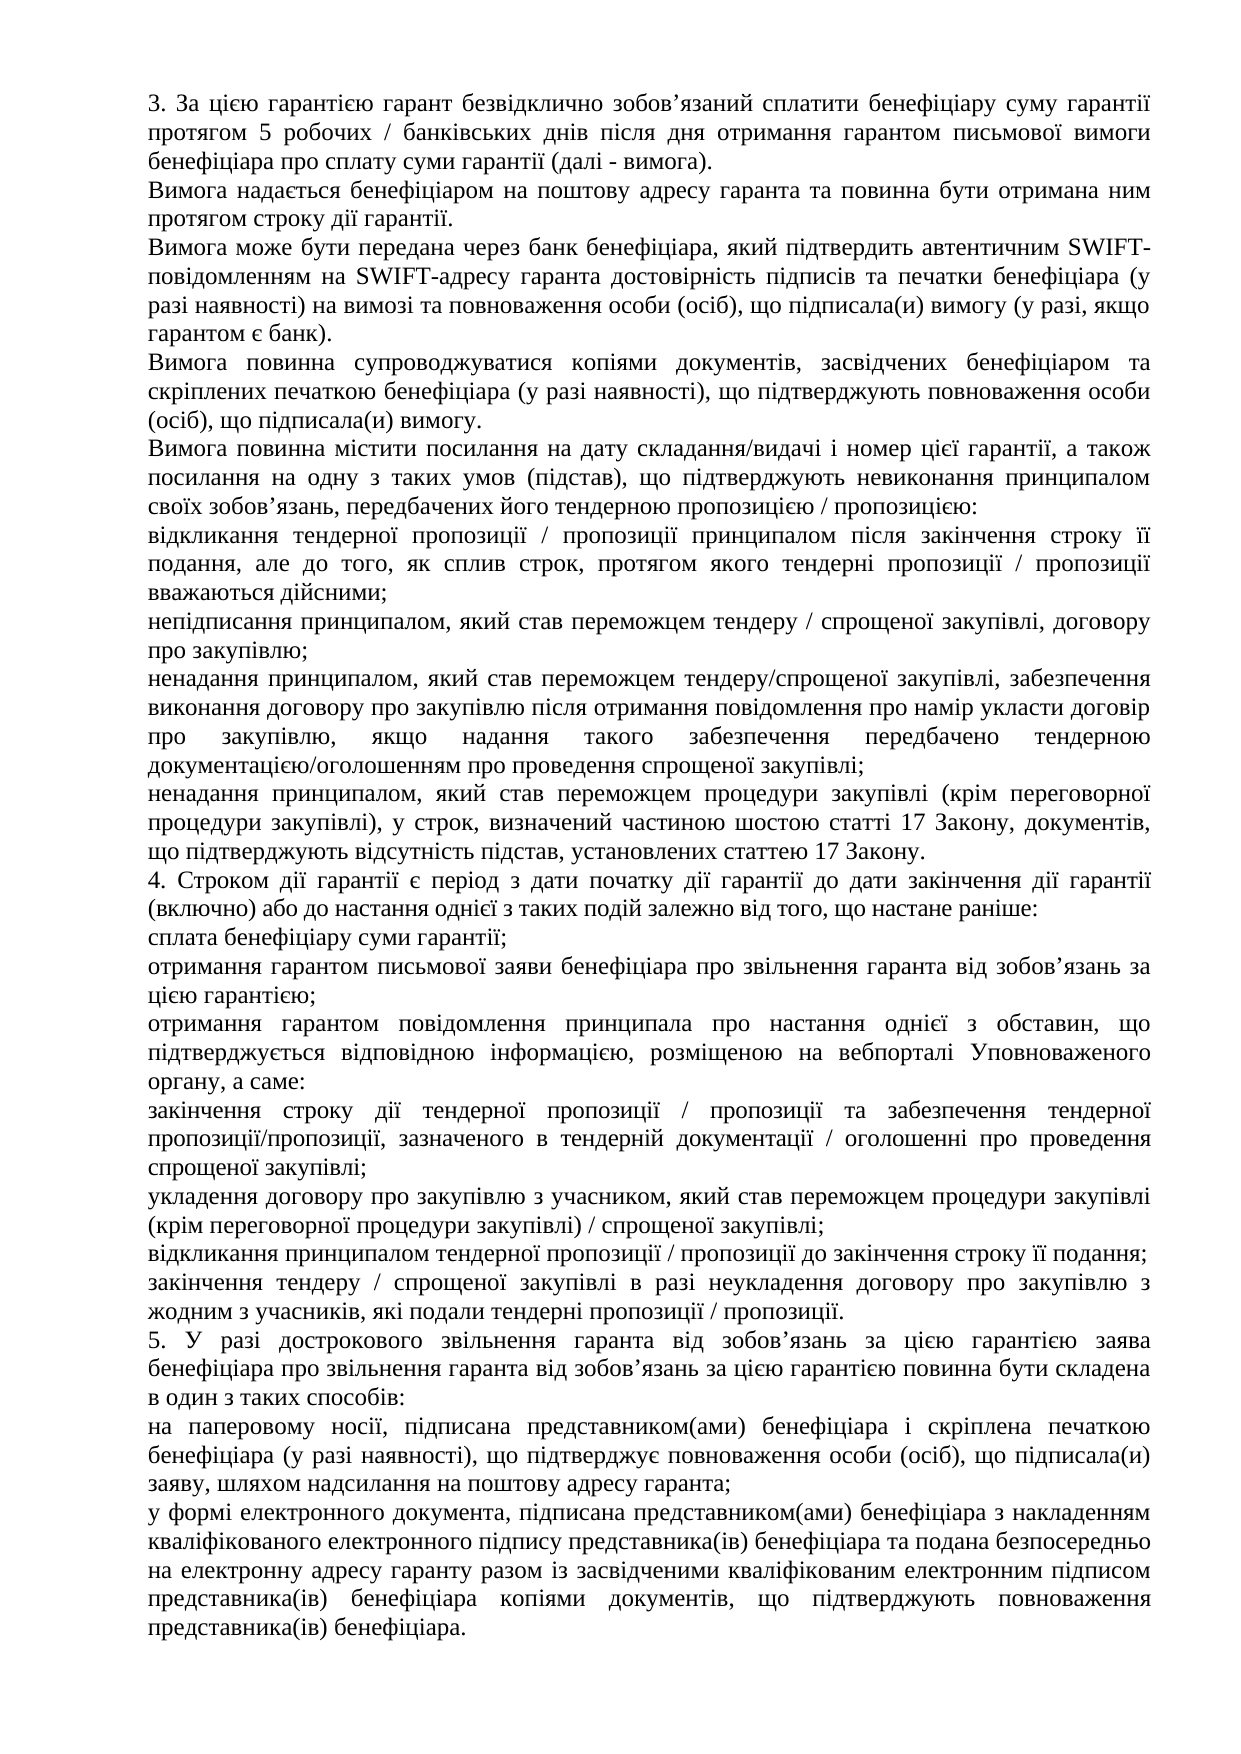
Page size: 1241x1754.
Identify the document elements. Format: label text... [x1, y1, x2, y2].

text отримання гарантом повідомлення принципала про настання однієї з обставин, що підтверджується відповідною інформацією, розміщеною на вебпорталі Уповноваженого органу, а саме: [148, 1008, 1152, 1095]
text Вимога може бути передана через банк бенефіціара, який підтвердить автентичним SWIFT-повідомленням на SWIFT-адресу гаранта достовірність підписів та печатки бенефіціара (у разі наявності) на вимозі та повноваження особи (осіб), що підписала(и) вимогу (у разі, якщо гарантом є банк). [148, 232, 1152, 347]
text на паперовому носії, підписана представником(ами) бенефіціара і скріплена печаткою бенефіціара (у разі наявності), що підтверджує повноваження особи (осіб), що підписала(и) заяву, шляхом надсилання на поштову адресу гаранта; [148, 1411, 1152, 1497]
text Вимога повинна містити посилання на дату складання/видачі і номер цієї гарантії, а також посилання на одну з таких умов (підстав), що підтверджують невиконання принципалом своїх зобов’язань, передбачених його тендерною пропозицією / пропозицією: [148, 433, 1152, 520]
text 3. За цією гарантією гарант безвідклично зобов’язаний сплатити бенефіціару суму гарантії протягом 5 робочих / банківських днів після дня отримання гарантом письмової вимоги бенефіціара про сплату суми гарантії (далі - вимога). [148, 88, 1152, 175]
text укладення договору про закупівлю з учасником, який став переможцем процедури закупівлі (крім переговорної процедури закупівлі) / спрощеної закупівлі; [148, 1181, 1152, 1238]
text Вимога надається бенефіціаром на поштову адресу гаранта та повинна бути отримана ним протягом строку дії гарантії. [148, 175, 1152, 232]
text 4. Строком дії гарантії є період з дати початку дії гарантії до дати закінчення дії гарантії (включно) або до настання однієї з таких подій залежно від того, що настане раніше: [148, 865, 1152, 922]
text закінчення тендеру / спрощеної закупівлі в разі неукладення договору про закупівлю з жодним з учасників, які подали тендерні пропозиції / пропозиції. [148, 1267, 1152, 1325]
text закінчення строку дії тендерної пропозиції / пропозиції та забезпечення тендерної пропозиції/пропозиції, зазначеного в тендерній документації / оголошенні про проведення спрощеної закупівлі; [148, 1095, 1152, 1181]
text Вимога повинна супроводжуватися копіями документів, засвідчених бенефіціаром та скріплених печаткою бенефіціара (у разі наявності), що підтверджують повноваження особи (осіб), що підписала(и) вимогу. [148, 347, 1152, 433]
text 5. У разі дострокового звільнення гаранта від зобов’язань за цією гарантією заява бенефіціара про звільнення гаранта від зобов’язань за цією гарантією повинна бути складена в один з таких способів: [148, 1325, 1152, 1411]
text у формі електронного документа, підписана представником(ами) бенефіціара з накладенням кваліфікованого електронного підпису представника(ів) бенефіціара та подана безпосередньо на електронну адресу гаранту разом із засвідченими кваліфікованим електронним підписом представника(ів) бенефіціара копіями документів, що підтверджують повноваження представника(ів) бенефіціара. [148, 1497, 1152, 1641]
text непідписання принципалом, який став переможцем тендеру / спрощеної закупівлі, договору про закупівлю; [148, 606, 1152, 663]
text сплата бенефіціару суми гарантії; [148, 922, 1152, 951]
text ненадання принципалом, який став переможцем процедури закупівлі (крім переговорної процедури закупівлі), у строк, визначений частиною шостою статті 17 Закону, документів, що підтверджують відсутність підстав, установлених статтею 17 Закону. [148, 778, 1152, 865]
text відкликання тендерної пропозиції / пропозиції принципалом після закінчення строку її подання, але до того, як сплив строк, протягом якого тендерні пропозиції / пропозиції вважаються дійсними; [148, 520, 1152, 606]
text ненадання принципалом, який став переможцем тендеру/спрощеної закупівлі, забезпечення виконання договору про закупівлю після отримання повідомлення про намір укласти договір про закупівлю, якщо надання такого забезпечення передбачено тендерною документацією/оголошенням про проведення спрощеної закупівлі; [148, 663, 1152, 778]
text відкликання принципалом тендерної пропозиції / пропозиції до закінчення строку її подання; [148, 1238, 1152, 1267]
text отримання гарантом письмової заяви бенефіціара про звільнення гаранта від зобов’язань за цією гарантією; [148, 951, 1152, 1008]
